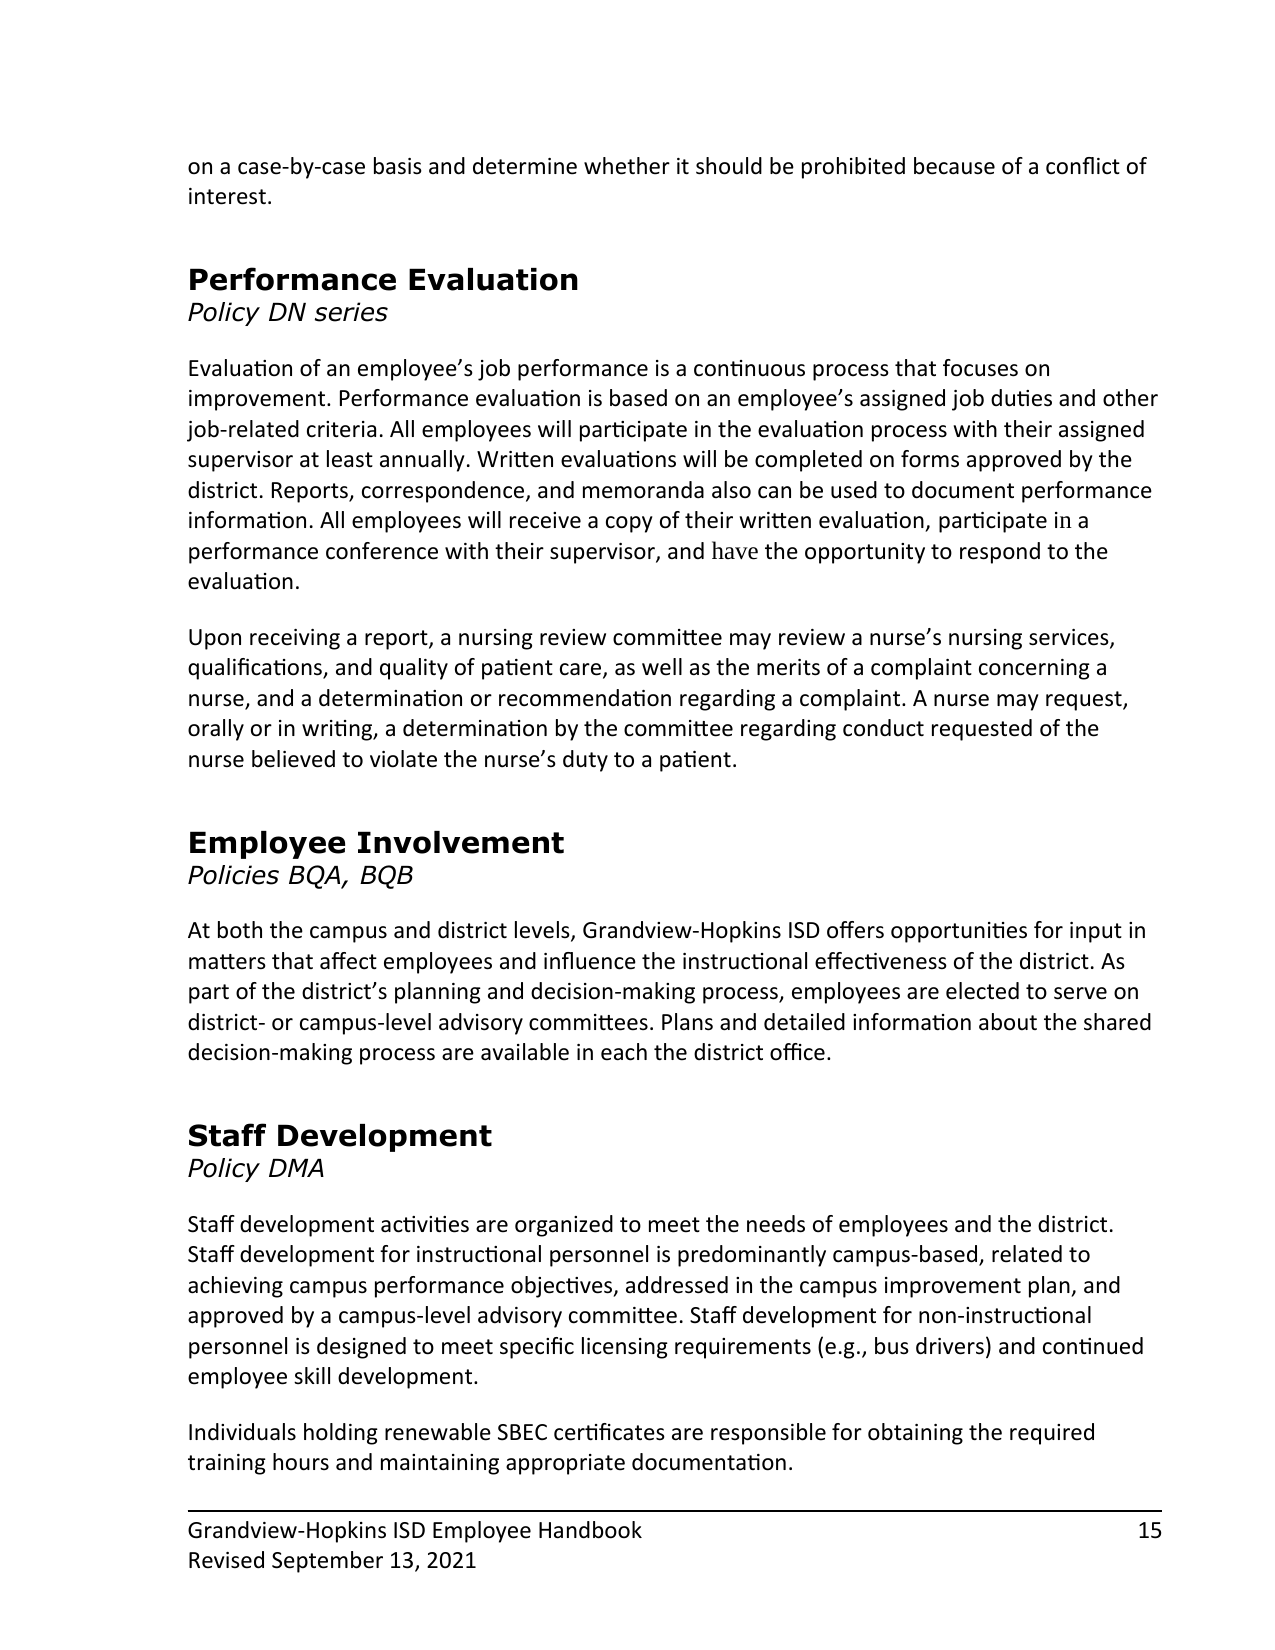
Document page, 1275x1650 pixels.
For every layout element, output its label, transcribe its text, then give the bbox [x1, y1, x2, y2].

text Individuals holding renewable SBEC certificates are responsible for obtaining the required training hours and maintaining appropriate documentation. [187, 1416, 1162, 1477]
subtitle Performance Evaluation [187, 261, 1162, 296]
subtitle Staff Development [187, 1117, 1162, 1152]
subtitle Employee Involvement [187, 824, 1162, 859]
text Evaluation of an employee’s job performance is a continuous process that focuses on improvement. Performance evaluation is based on an employee’s assigned job duties and other job-related criteria. All employees will participate in the evaluation process with their assigned supervisor at least annually. Written evaluations will be completed on forms approved by the district. Reports, correspondence, and memoranda also can be used to document performance information. All employees will receive a copy of their written evaluation, participate in a performance conference with their supervisor, and have the opportunity to respond to the evaluation. [187, 352, 1162, 596]
subtitle Policy DN series [187, 296, 1162, 327]
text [187, 150, 1162, 211]
text Upon receiving a report, a nursing review committee may review a nurse’s nursing services, qualifications, and quality of patient care, as well as the merits of a complaint concerning a nurse, and a determination or recommendation regarding a complaint. A nurse may request, orally or in writing, a determination by the committee regarding conduct requested of the nurse believed to violate the nurse’s duty to a patient. [187, 621, 1162, 774]
subtitle Policies BQA, BQB [187, 859, 1162, 889]
subtitle Policy DMA [187, 1152, 1162, 1183]
text Staff development activities are organized to meet the needs of employees and the district. Staff development for instructional personnel is predominantly campus-based, related to achieving campus performance objectives, addressed in the campus improvement plan, and approved by a campus-level advisory committee. Staff development for non-instructional personnel is designed to meet specific licensing requirements (e.g., bus drivers) and continued employee skill development. [187, 1208, 1162, 1391]
text At both the campus and district levels, Grandview-Hopkins ISD offers opportunities for input in matters that affect employees and influence the instructional effectiveness of the district. As part of the district’s planning and decision-making process, employees are elected to serve on district- or campus-level advisory committees. Plans and detailed information about the shared decision-making process are available in each the district office. [187, 914, 1162, 1067]
